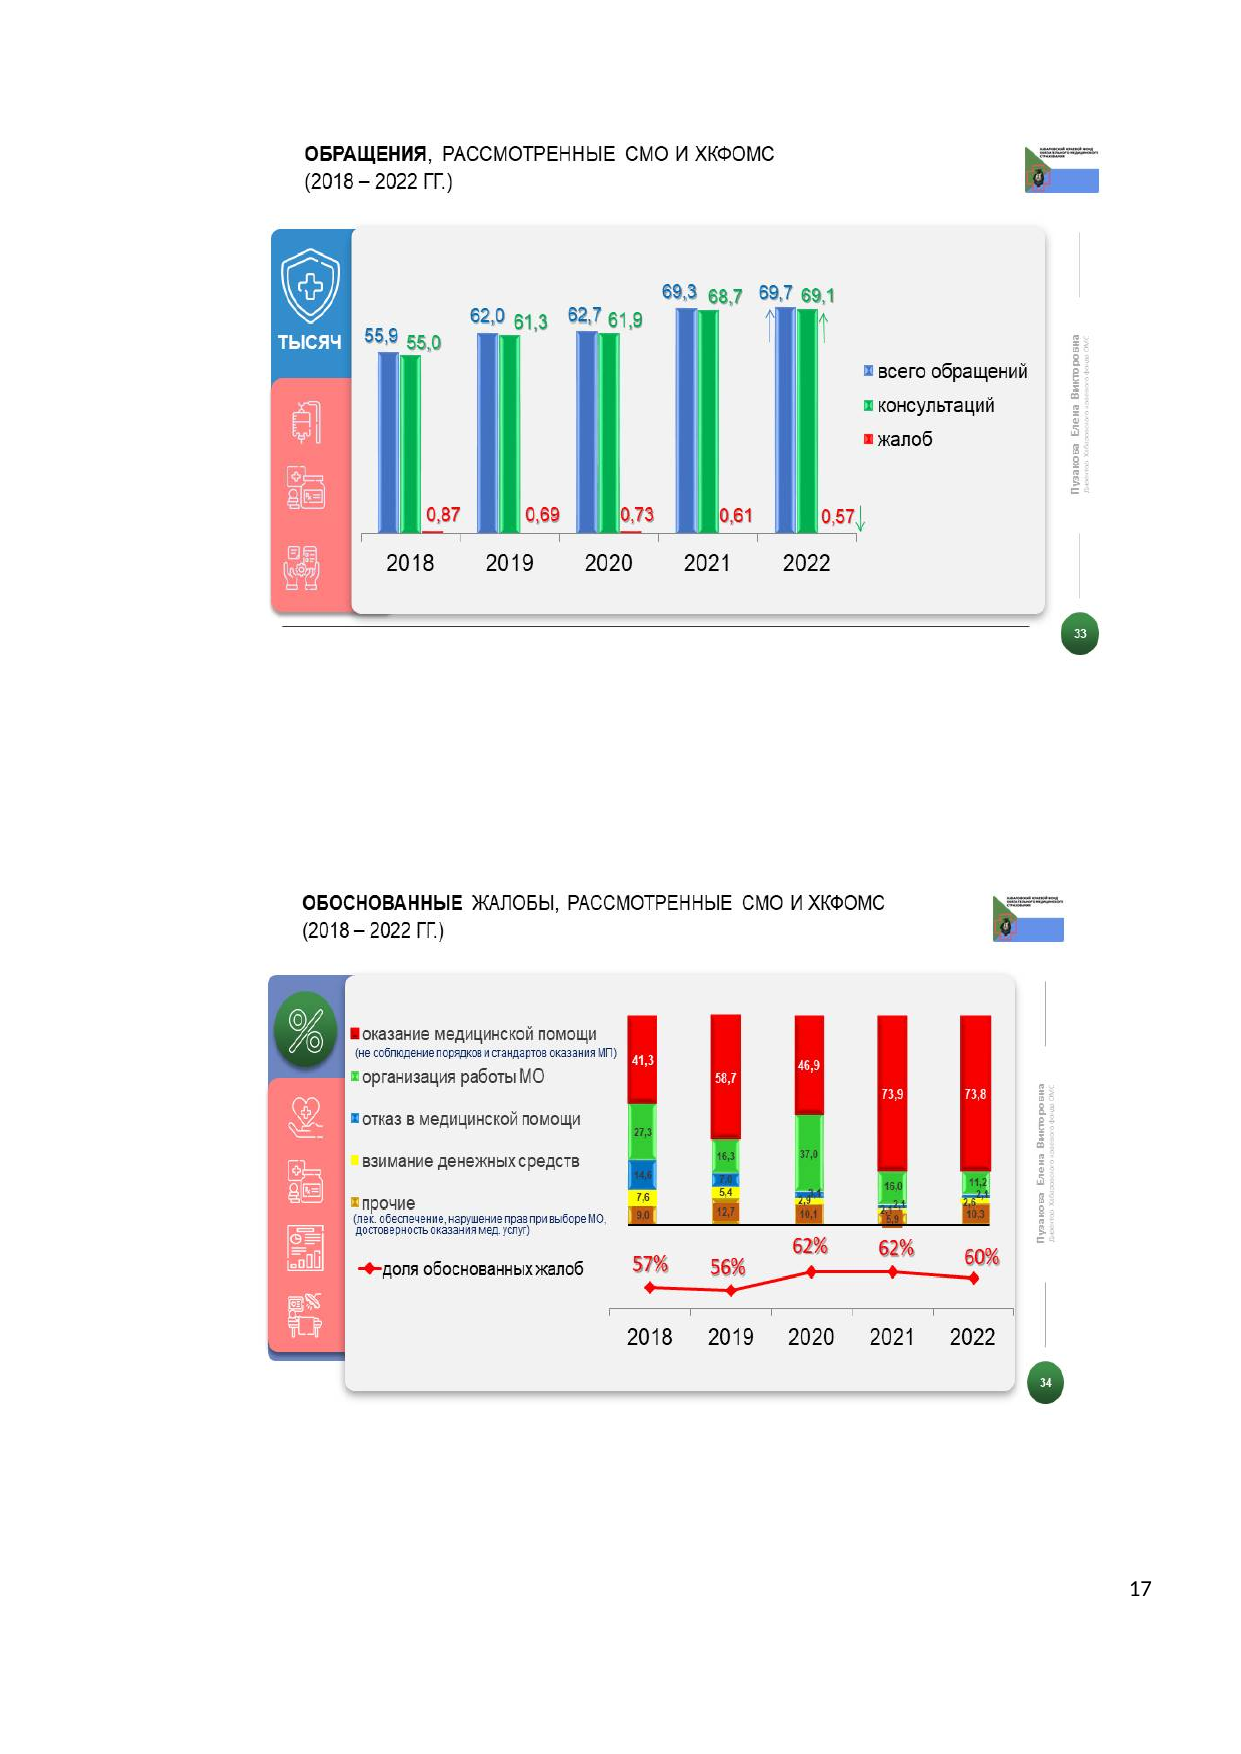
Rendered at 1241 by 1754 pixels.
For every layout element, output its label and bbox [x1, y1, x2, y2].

picture [251, 118, 1116, 666]
picture [251, 867, 1080, 1415]
